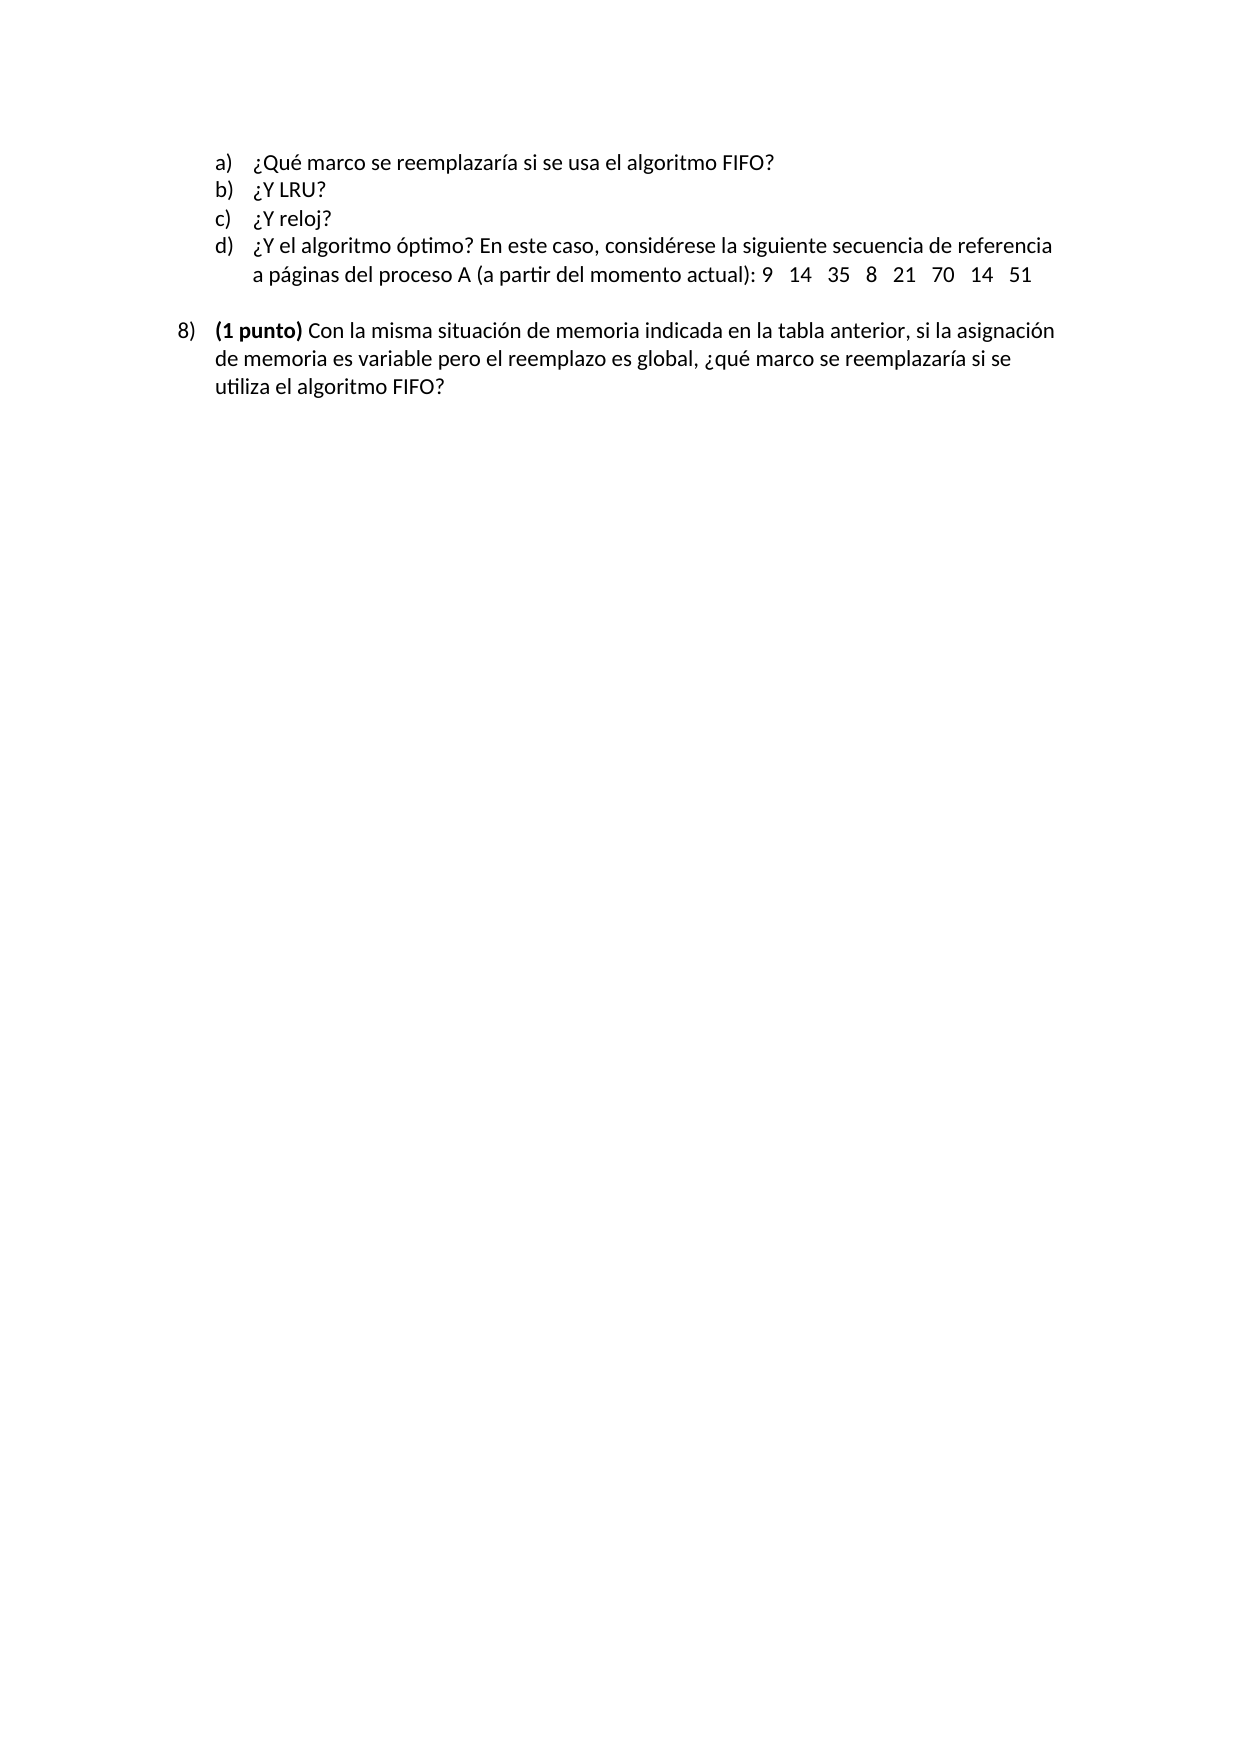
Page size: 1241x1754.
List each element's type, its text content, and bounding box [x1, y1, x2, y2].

list (1 punto) Con la misma situación de memoria indicada en la tabla anterior, si la asignación de memoria es variable pero el reemplazo es global, ¿qué marco se reemplazaría si se utiliza el algoritmo FIFO? [177, 316, 1063, 400]
list ¿Y el algoritmo óptimo? En este caso, considérese la siguiente secuencia de referencia a páginas del proceso A (a partir del momento actual): 9 14 35 8 21 70 14 51 [215, 232, 1063, 288]
list ¿Y reloj? [215, 204, 1063, 232]
list ¿Y LRU? [215, 176, 1063, 204]
list ¿Qué marco se reemplazaría si se usa el algoritmo FIFO? [215, 148, 1063, 176]
